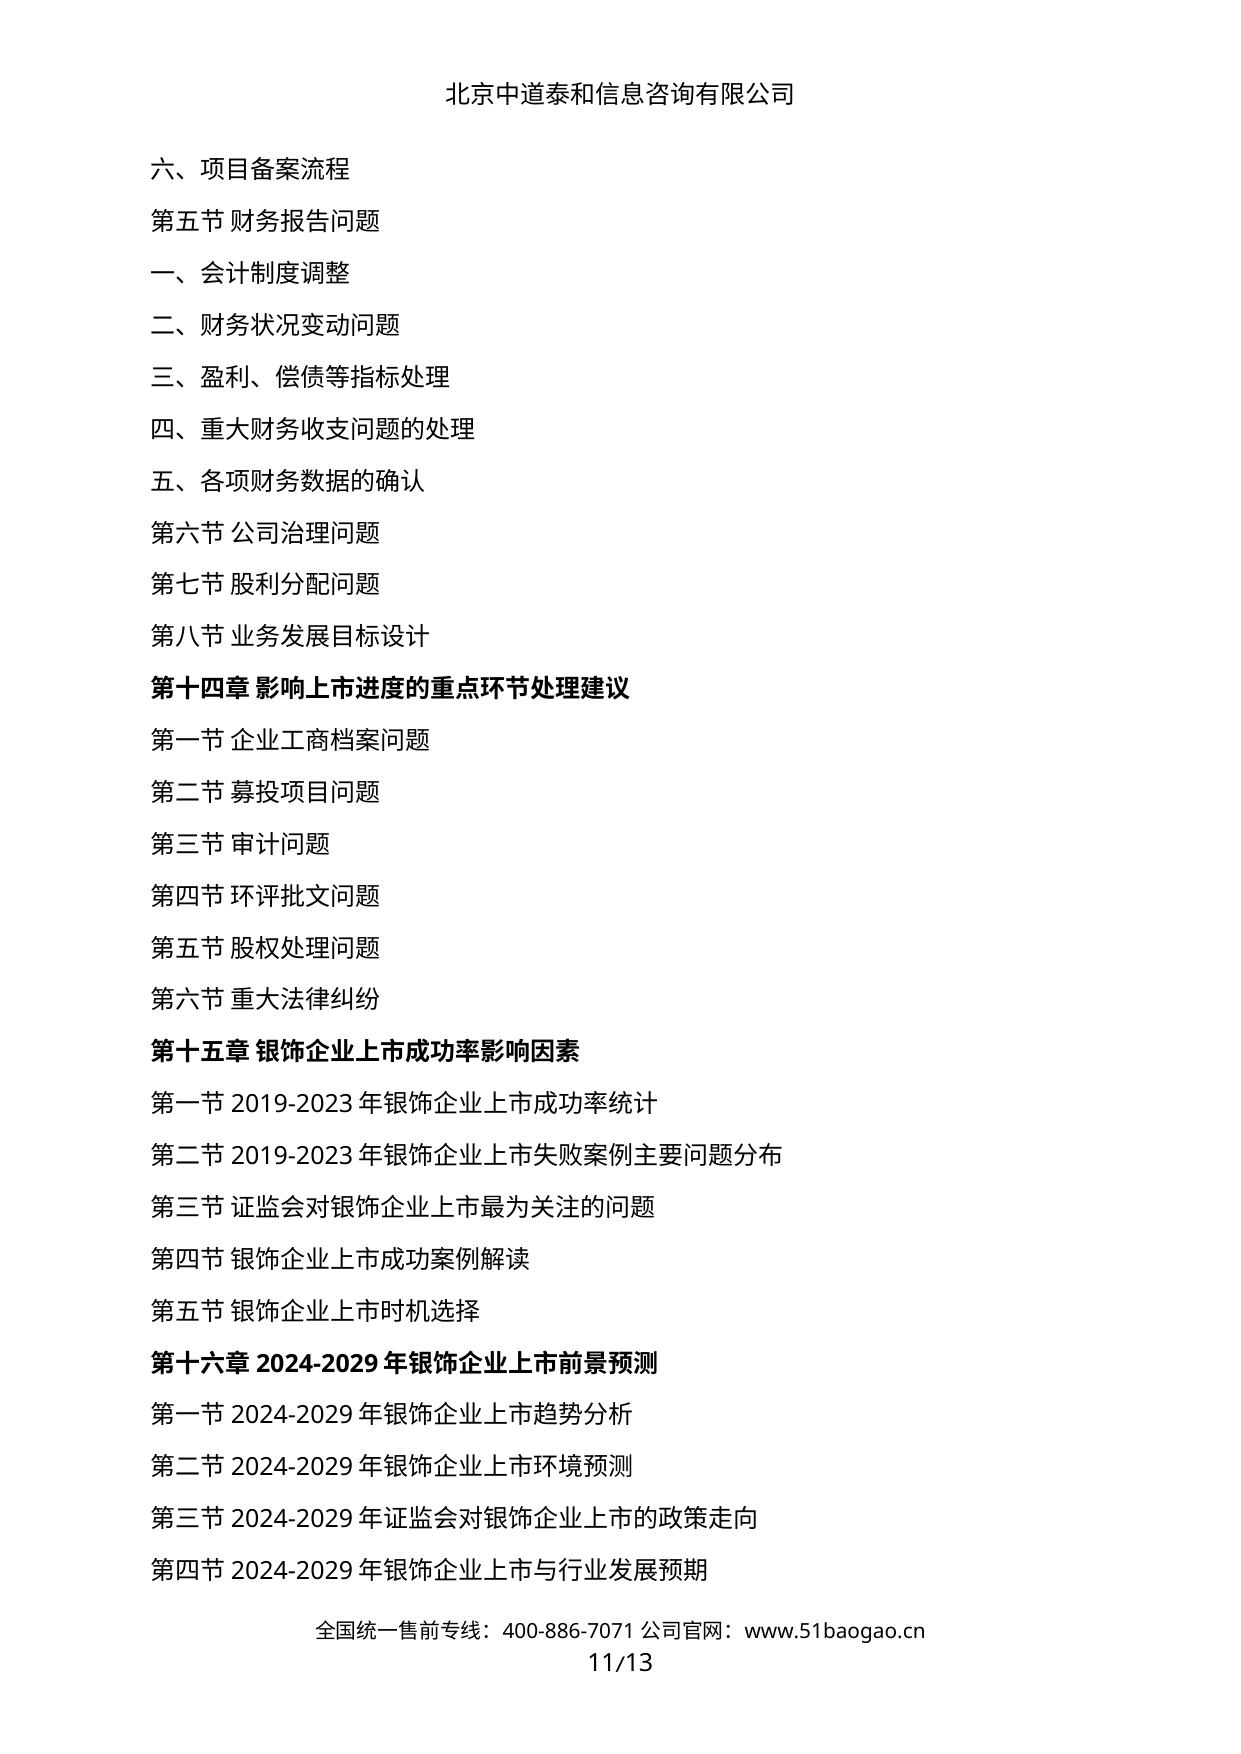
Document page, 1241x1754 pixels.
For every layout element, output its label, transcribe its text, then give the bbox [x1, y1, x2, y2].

text 第六节 公司治理问题 [150, 513, 1090, 549]
text 六、项目备案流程 [150, 150, 1090, 186]
text 二、财务状况变动问题 [150, 306, 1090, 342]
text 第三节 审计问题 [150, 824, 1090, 861]
text 第三节 2024-2029年证监会对银饰企业上市的政策走向 [150, 1499, 1090, 1535]
text 四、重大财务收支问题的处理 [150, 409, 1090, 446]
text 第三节 证监会对银饰企业上市最为关注的问题 [150, 1187, 1090, 1224]
text 第五节 银饰企业上市时机选择 [150, 1291, 1090, 1327]
text 第五节 财务报告问题 [150, 202, 1090, 238]
text 第二节 募投项目问题 [150, 772, 1090, 809]
text 第八节 业务发展目标设计 [150, 617, 1090, 653]
text 第六节 重大法律纠纷 [150, 980, 1090, 1016]
text 一、会计制度调整 [150, 254, 1090, 290]
text 三、盈利、偿债等指标处理 [150, 357, 1090, 394]
text 第十六章 2024-2029年银饰企业上市前景预测 [150, 1343, 1090, 1379]
text 第五节 股权处理问题 [150, 928, 1090, 964]
text 第四节 环评批文问题 [150, 876, 1090, 912]
text 第七节 股利分配问题 [150, 565, 1090, 601]
text 第四节 银饰企业上市成功案例解读 [150, 1239, 1090, 1276]
text 第二节 2024-2029年银饰企业上市环境预测 [150, 1447, 1090, 1483]
text 第一节 企业工商档案问题 [150, 721, 1090, 757]
text 第一节 2019-2023年银饰企业上市成功率统计 [150, 1084, 1090, 1120]
text 第十四章 影响上市进度的重点环节处理建议 [150, 669, 1090, 705]
text 第十五章 银饰企业上市成功率影响因素 [150, 1032, 1090, 1068]
text 五、各项财务数据的确认 [150, 461, 1090, 497]
text 第二节 2019-2023年银饰企业上市失败案例主要问题分布 [150, 1136, 1090, 1172]
text 第一节 2024-2029年银饰企业上市趋势分析 [150, 1395, 1090, 1431]
text 第四节 2024-2029年银饰企业上市与行业发展预期 [150, 1551, 1090, 1587]
